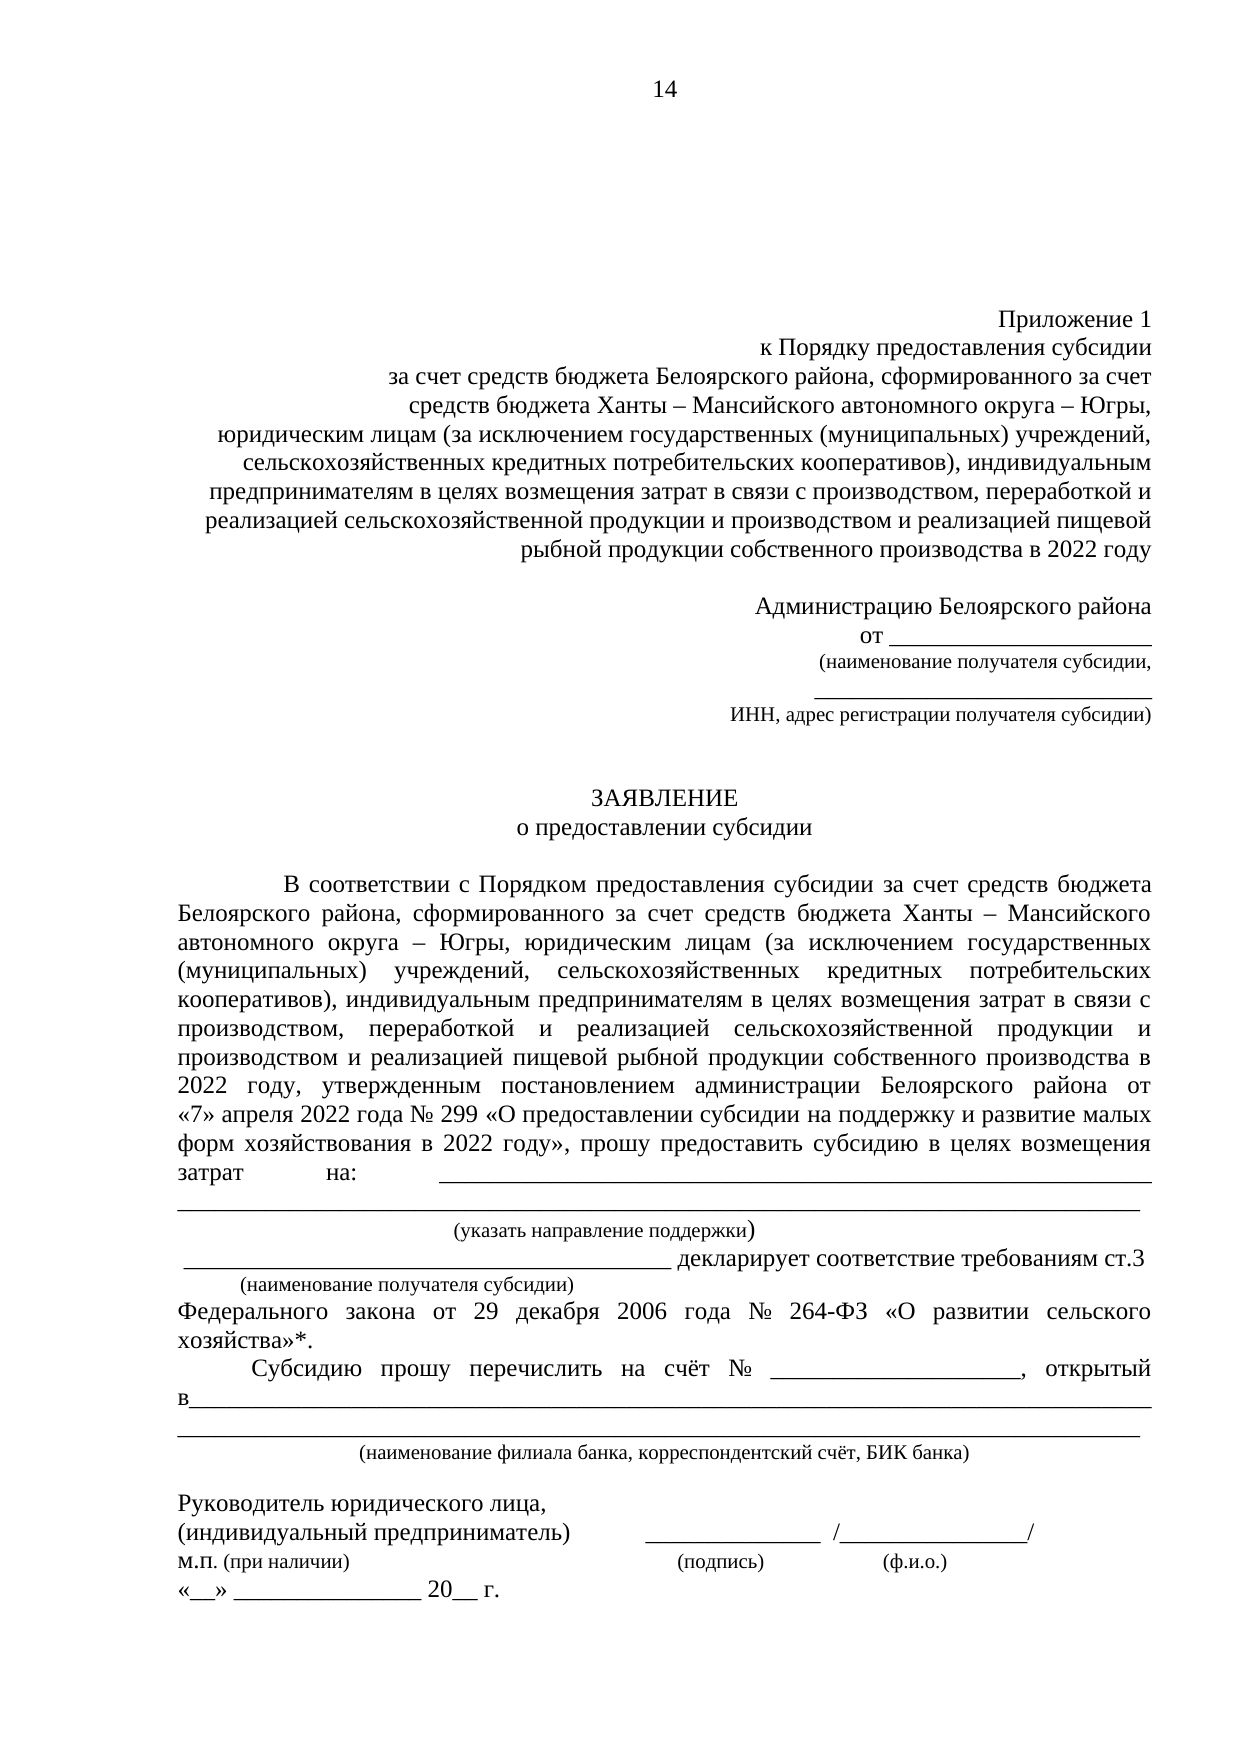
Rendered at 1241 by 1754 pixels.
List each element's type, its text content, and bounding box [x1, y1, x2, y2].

text Федерального закона от 29 декабря 2006 года № 264-ФЗ «О развитии сельского хозяйства»*. [177, 1296, 1152, 1353]
text Руководитель юридического лица, [177, 1488, 1152, 1517]
text о предоставлении субсидии [177, 812, 1152, 841]
text В соответствии с Порядком предоставления субсидии за счет средств бюджета Белоярского района, сформированного за счет средств бюджета Ханты – Мансийского автономного округа – Югры, юридическим лицам (за исключением государственных (муниципальных) учреждений, сельскохозяйственных кредитных потребительских кооперативов), индивидуальным предпринимателям в целях возмещения затрат в связи с производством, переработкой и реализацией сельскохозяйственной продукции и производством и реализацией пищевой рыбной продукции собственного производства в 2022 году, утвержденным постановлением администрации Белоярского района от «7» апреля 2022 года № 299 «О предоставлении субсидии на поддержку и развитие малых форм хозяйствования в 2022 году», прошу предоставить субсидию в целях возмещения затрат на: _________________________________________________________ _____________________________________________________________________________ [177, 869, 1152, 1214]
text (наименование филиала банка, корреспондентский счёт, БИК банка) [177, 1440, 1152, 1464]
text м.п. (при наличии) (подпись) (ф.и.о.) [177, 1545, 1152, 1574]
text ___________________________ [177, 673, 1152, 702]
text ЗАЯВЛЕНИЕ [177, 783, 1152, 812]
text Приложение 1 [177, 304, 1152, 332]
text от _____________________ [177, 620, 1152, 649]
text _______________________________________ декларирует соответствие требованиям ст.3 [177, 1243, 1152, 1272]
text «__» _______________ 20__ г. [177, 1574, 1152, 1603]
text (индивидуальный предприниматель) ______________ /_______________/ [177, 1517, 1152, 1545]
text за счет средств бюджета Белоярского района, сформированного за счет [177, 361, 1152, 390]
text (указать направление поддержки) [177, 1214, 1152, 1243]
text средств бюджета Ханты – Мансийского автономного округа – Югры, [177, 390, 1152, 419]
text Субсидию прошу перечислить на счёт № ____________________, открытый в__________________________________________________________________________________________________________________________________________________________ [177, 1353, 1152, 1440]
text (наименование получателя субсидии) [177, 1272, 1152, 1296]
text Администрацию Белоярского района [177, 591, 1152, 620]
text к Порядку предоставления субсидии [177, 332, 1152, 361]
text (наименование получателя субсидии, [177, 649, 1152, 673]
text ИНН, адрес регистрации получателя субсидии) [177, 702, 1152, 726]
text юридическим лицам (за исключением государственных (муниципальных) учреждений, сельскохозяйственных кредитных потребительских кооперативов), индивидуальным предпринимателям в целях возмещения затрат в связи с производством, переработкой и реализацией сельскохозяйственной продукции и производством и реализацией пищевой рыбной продукции собственного производства в 2022 году [177, 419, 1152, 562]
